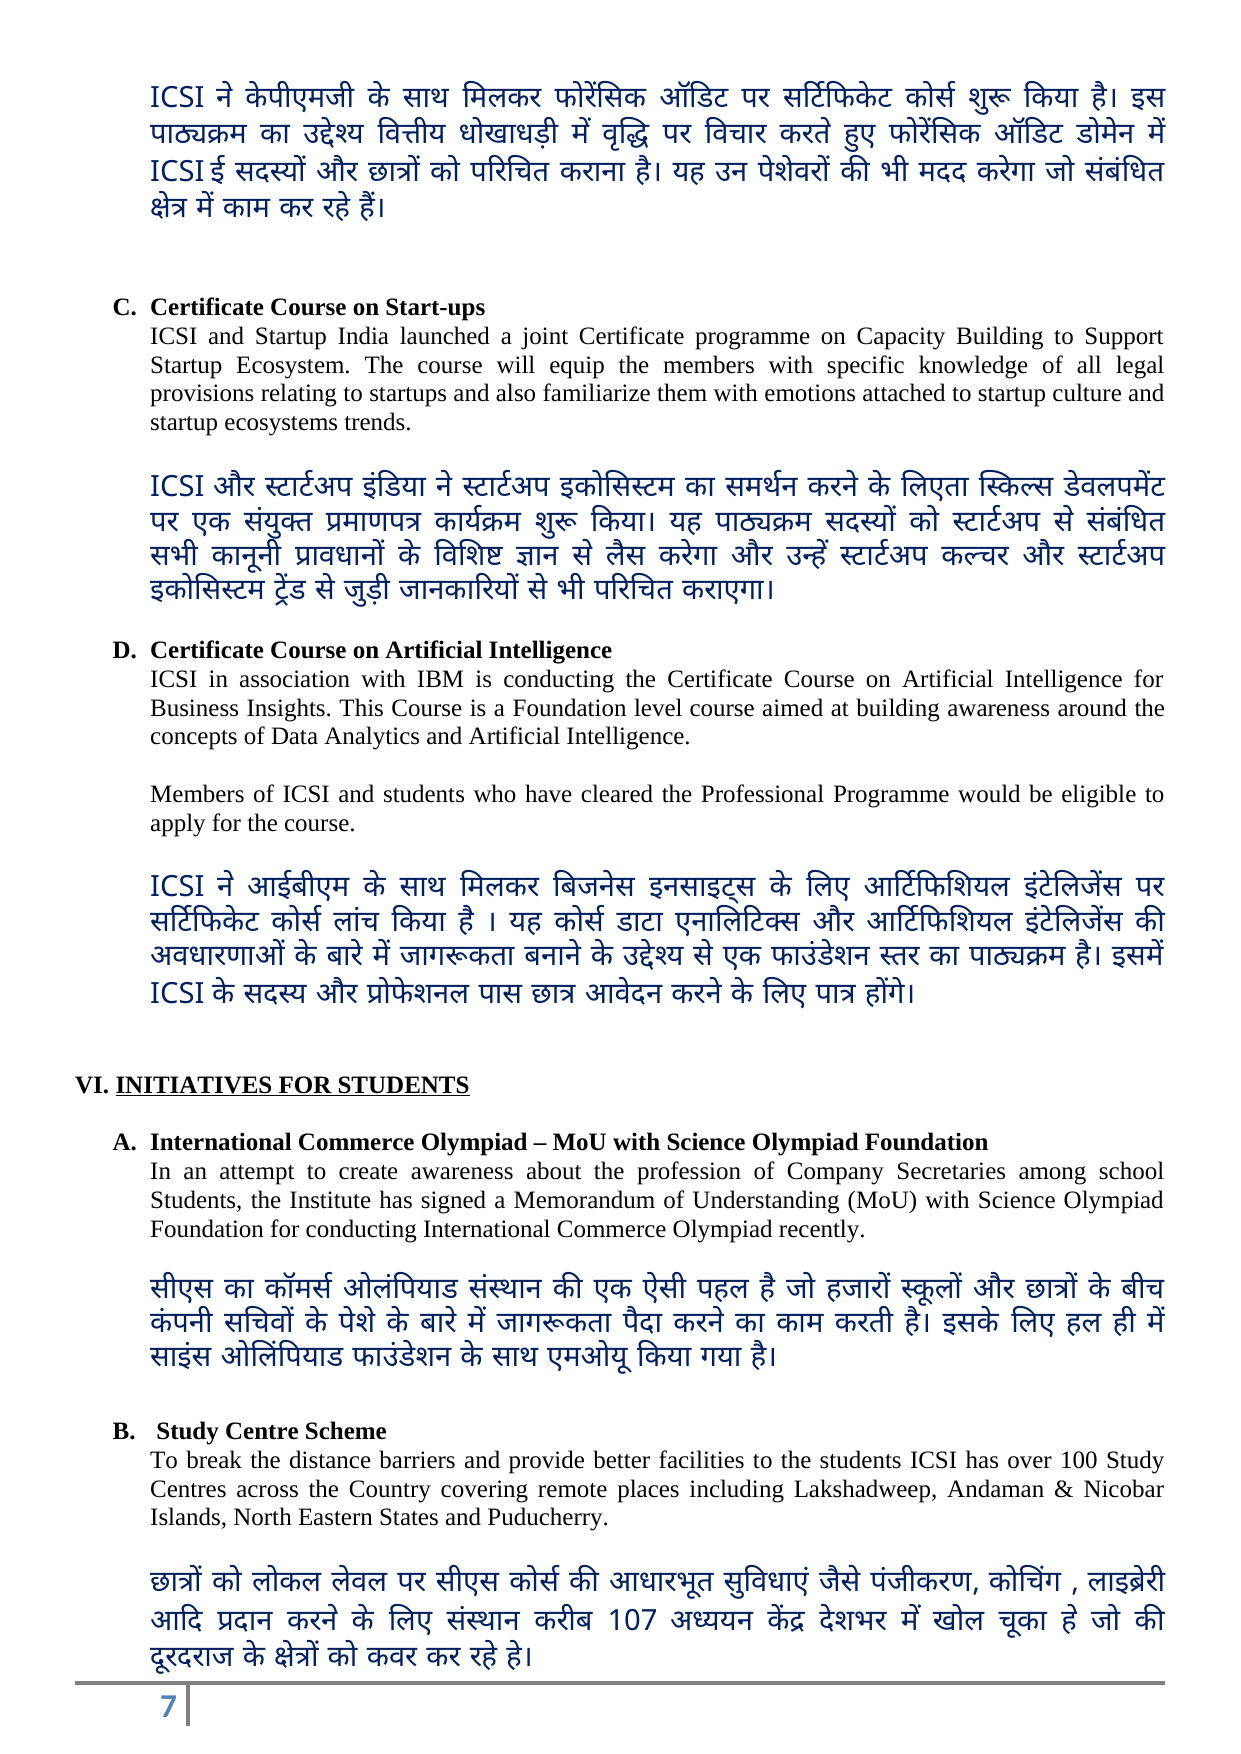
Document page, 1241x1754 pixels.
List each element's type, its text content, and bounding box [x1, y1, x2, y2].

text VI. INITIATIVES FOR STUDENTS [75, 1070, 1165, 1099]
text ICSI ने आईबीएम के साथ मिलकर बिजनेस इनसाइट्स के लिए आर्टिफिशियल इंटेलिजेंस पर सर्टिफिकेट कोर्स लांच किया है । यह कोर्स डाटा एनालिटिक्स और आर्टिफिशियल इंटेलिजेंस की अवधारणाओं के बारे में जागरूकता बनाने के उद्देश्य से एक फाउंडेशन स्तर का पाठ्यक्रम है। इसमें ICSI के सदस्य और प्रोफेशनल पास छात्र आवेदन करने के लिए पात्र होंगे। [150, 865, 1165, 1012]
text ICSI ने केपीएमजी के साथ मिलकर फोरेंसिक ऑडिट पर सर्टिफिकेट कोर्स शुरू किया है। इस पाठ्यक्रम का उद्देश्य वित्तीय धोखाधड़ी में वृद्धि पर विचार करते हुए फोरेंसिक ऑडिट डोमेन में ICSIई सदस्यों और छात्रों को परिचित कराना है। यह उन पेशेवरों की भी मदद करेगा जो संबंधित क्षेत्र में काम कर रहे हैं। [150, 77, 1165, 224]
text ICSI in association with IBM is conducting the Certificate Course on Artificial Intelligence for Business Insights. This Course is a Foundation level course aimed at building awareness around the concepts of Data Analytics and Artificial Intelligence. [150, 664, 1165, 750]
list International Commerce Olympiad – MoU with Science Olympiad Foundation [112, 1127, 1165, 1156]
text ICSI और स्टार्टअप इंडिया ने स्टार्टअप इकोसिस्टम का समर्थन करने के लिएता स्किल्स डेवलपमेंट पर एक संयुक्त प्रमाणपत्र कार्यक्रम शुरू किया। यह पाठ्यक्रम सदस्यों को स्टार्टअप से संबंधित सभी कानूनी प्रावधानों के विशिष्ट ज्ञान से लैस करेगा और उन्हें स्टार्टअप कल्चर और स्टार्टअप इकोसिस्टम ट्रेंड से जुड़ी जानकारियों से भी परिचित कराएगा। [150, 465, 1165, 606]
text Members of ICSI and students who have cleared the Professional Programme would be eligible to apply for the course. [150, 779, 1165, 836]
list Study Centre Scheme [112, 1416, 1165, 1445]
text ICSI and Startup India launched a joint Certificate programme on Capacity Building to Support Startup Ecosystem. The course will equip the members with specific knowledge of all legal provisions relating to startups and also familiarize them with emotions attached to startup culture and startup ecosystems trends. [150, 321, 1165, 436]
text छात्रों को लोकल लेवल पर सीएस कोर्स की आधारभूत सुविधाएं जैसे पंजीकरण, कोचिंग , लाइब्रेरी आदि प्रदान करने के लिए संस्थान करीब 107 अध्ययन केंद्र देशभर में खोल चूका हे जो की दूरदराज के क्षेत्रों को कवर कर रहे हे। [150, 1560, 1165, 1673]
text To break the distance barriers and provide better facilities to the students ICSI has over 100 Study Centres across the Country covering remote places including Lakshadweep, Andaman & Nicobar Islands, North Eastern States and Puducherry. [150, 1445, 1165, 1531]
text In an attempt to create awareness about the profession of Company Secretaries among school Students, the Institute has signed a Memorandum of Understanding (MoU) with Science Olympiad Foundation for conducting International Commerce Olympiad recently. [150, 1156, 1165, 1242]
list Certificate Course on Start-ups [112, 292, 1165, 321]
text सीएस का कॉमर्स ओलंपियाड संस्थान की एक ऐसी पहल है जो हजारों स्कूलों और छात्रों के बीच कंपनी सचिवों के पेशे के बारे में जागरूकता पैदा करने का काम करती है। इसके लिए हल ही में साइंस ओलिंपियाड फाउंडेशन के साथ एमओयू किया गया है। [150, 1271, 1165, 1373]
list Certificate Course on Artificial Intelligence [112, 635, 1165, 664]
